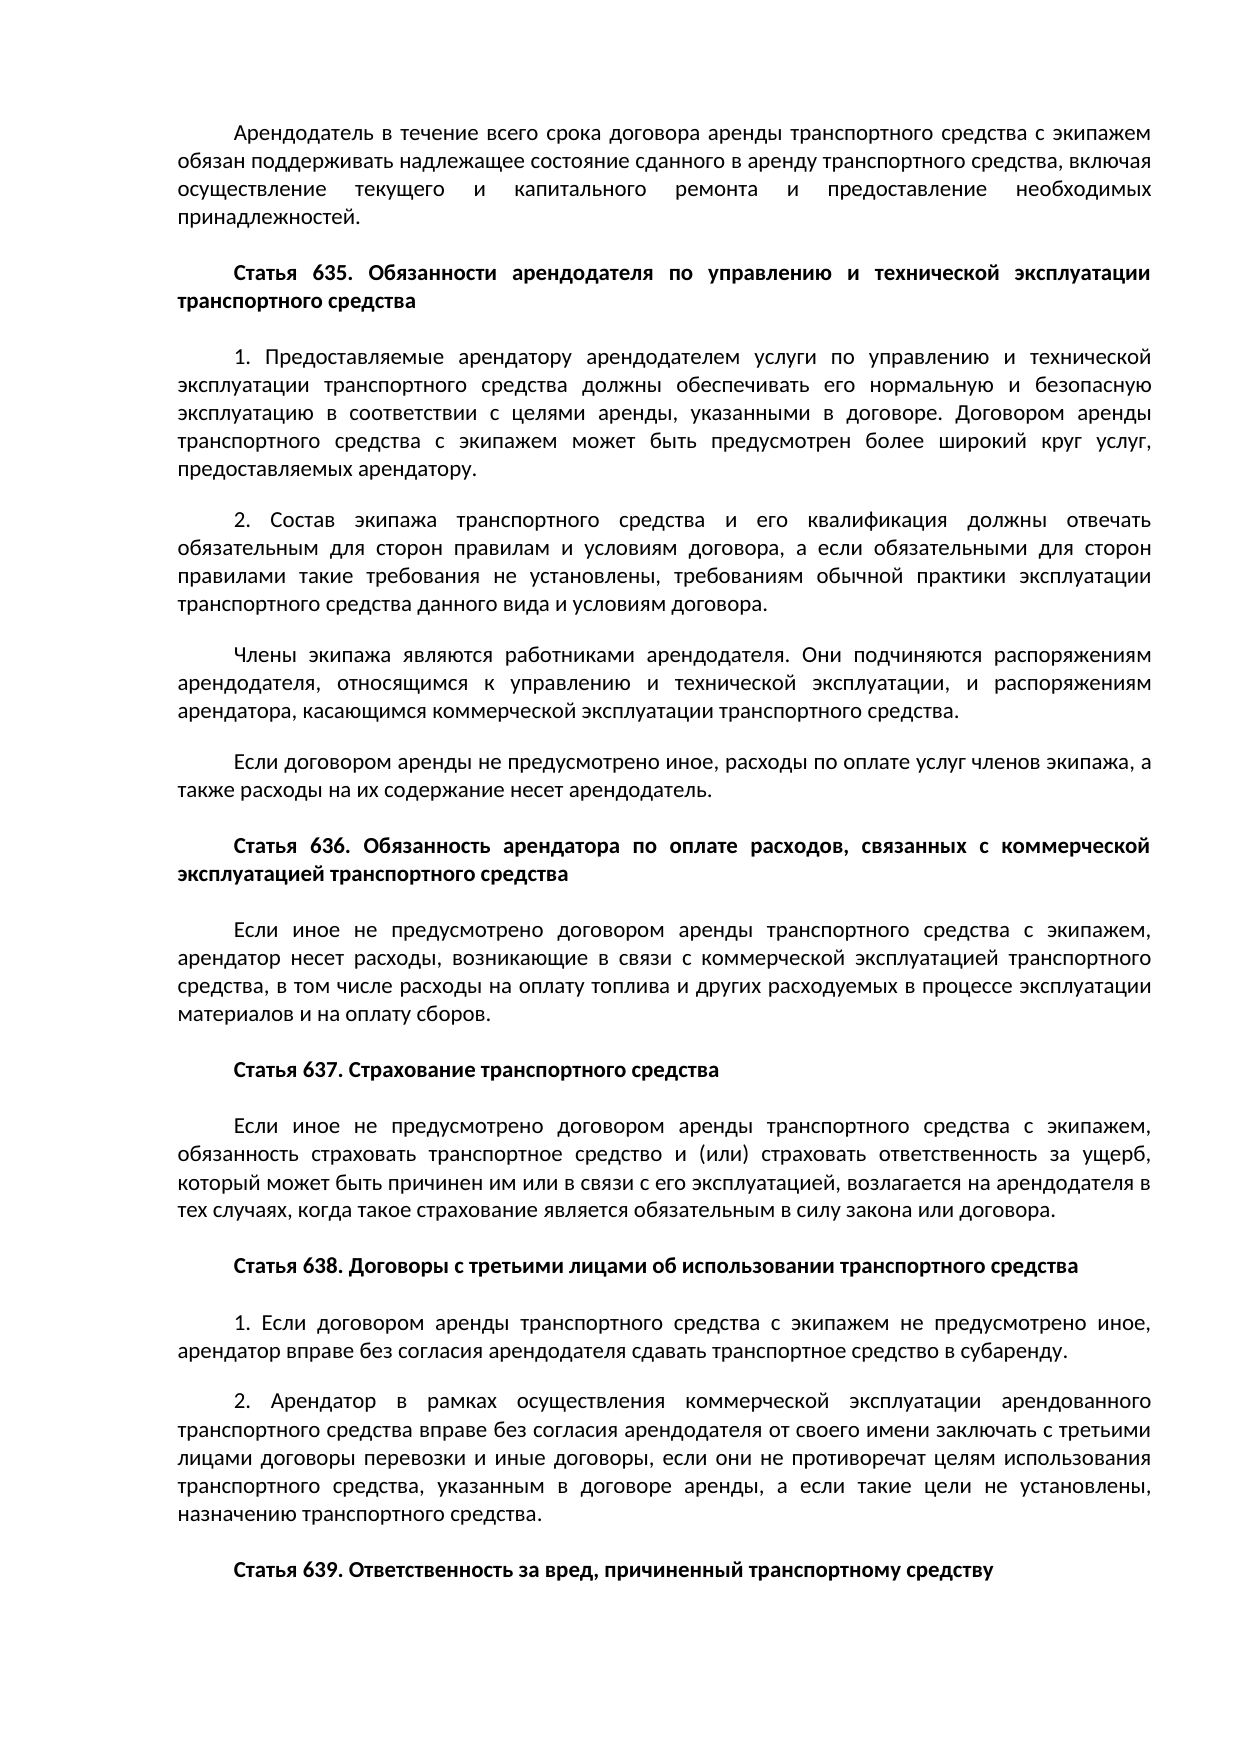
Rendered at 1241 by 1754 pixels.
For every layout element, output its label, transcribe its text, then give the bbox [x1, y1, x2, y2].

text 1. Если договором аренды транспортного средства с экипажем не предусмотрено иное, арендатор вправе без согласия арендодателя сдавать транспортное средство в субаренду. [177, 1308, 1152, 1364]
text 1. Предоставляемые арендатору арендодателем услуги по управлению и технической эксплуатации транспортного средства должны обеспечивать его нормальную и безопасную эксплуатацию в соответствии с целями аренды, указанными в договоре. Договором аренды транспортного средства с экипажем может быть предусмотрен более широкий круг услуг, предоставляемых арендатору. [177, 342, 1152, 482]
text 2. Арендатор в рамках осуществления коммерческой эксплуатации арендованного транспортного средства вправе без согласия арендодателя от своего имени заключать с третьими лицами договоры перевозки и иные договоры, если они не противоречат целям использования транспортного средства, указанным в договоре аренды, а если такие цели не установлены, назначению транспортного средства. [177, 1387, 1152, 1527]
text 2. Состав экипажа транспортного средства и его квалификация должны отвечать обязательным для сторон правилам и условиям договора, а если обязательными для сторон правилами такие требования не установлены, требованиям обычной практики эксплуатации транспортного средства данного вида и условиям договора. [177, 505, 1152, 617]
title Статья 639. Ответственность за вред, причиненный транспортному средству [177, 1555, 1152, 1583]
text Арендодатель в течение всего срока договора аренды транспортного средства с экипажем обязан поддерживать надлежащее состояние сданного в аренду транспортного средства, включая осуществление текущего и капитального ремонта и предоставление необходимых принадлежностей. [177, 118, 1152, 230]
title Статья 636. Обязанность арендатора по оплате расходов, связанных с коммерческой эксплуатацией транспортного средства [177, 831, 1152, 887]
text Если иное не предусмотрено договором аренды транспортного средства с экипажем, обязанность страховать транспортное средство и (или) страховать ответственность за ущерб, который может быть причинен им или в связи с его эксплуатацией, возлагается на арендодателя в тех случаях, когда такое страхование является обязательным в силу закона или договора. [177, 1112, 1152, 1224]
text Если иное не предусмотрено договором аренды транспортного средства с экипажем, арендатор несет расходы, возникающие в связи с коммерческой эксплуатацией транспортного средства, в том числе расходы на оплату топлива и других расходуемых в процессе эксплуатации материалов и на оплату сборов. [177, 915, 1152, 1027]
title Статья 635. Обязанности арендодателя по управлению и технической эксплуатации транспортного средства [177, 258, 1152, 314]
title Статья 637. Страхование транспортного средства [177, 1056, 1152, 1083]
text Если договором аренды не предусмотрено иное, расходы по оплате услуг членов экипажа, а также расходы на их содержание несет арендодатель. [177, 747, 1152, 803]
text Члены экипажа являются работниками арендодателя. Они подчиняются распоряжениям арендодателя, относящимся к управлению и технической эксплуатации, и распоряжениям арендатора, касающимся коммерческой эксплуатации транспортного средства. [177, 640, 1152, 724]
title Статья 638. Договоры с третьими лицами об использовании транспортного средства [177, 1252, 1152, 1280]
